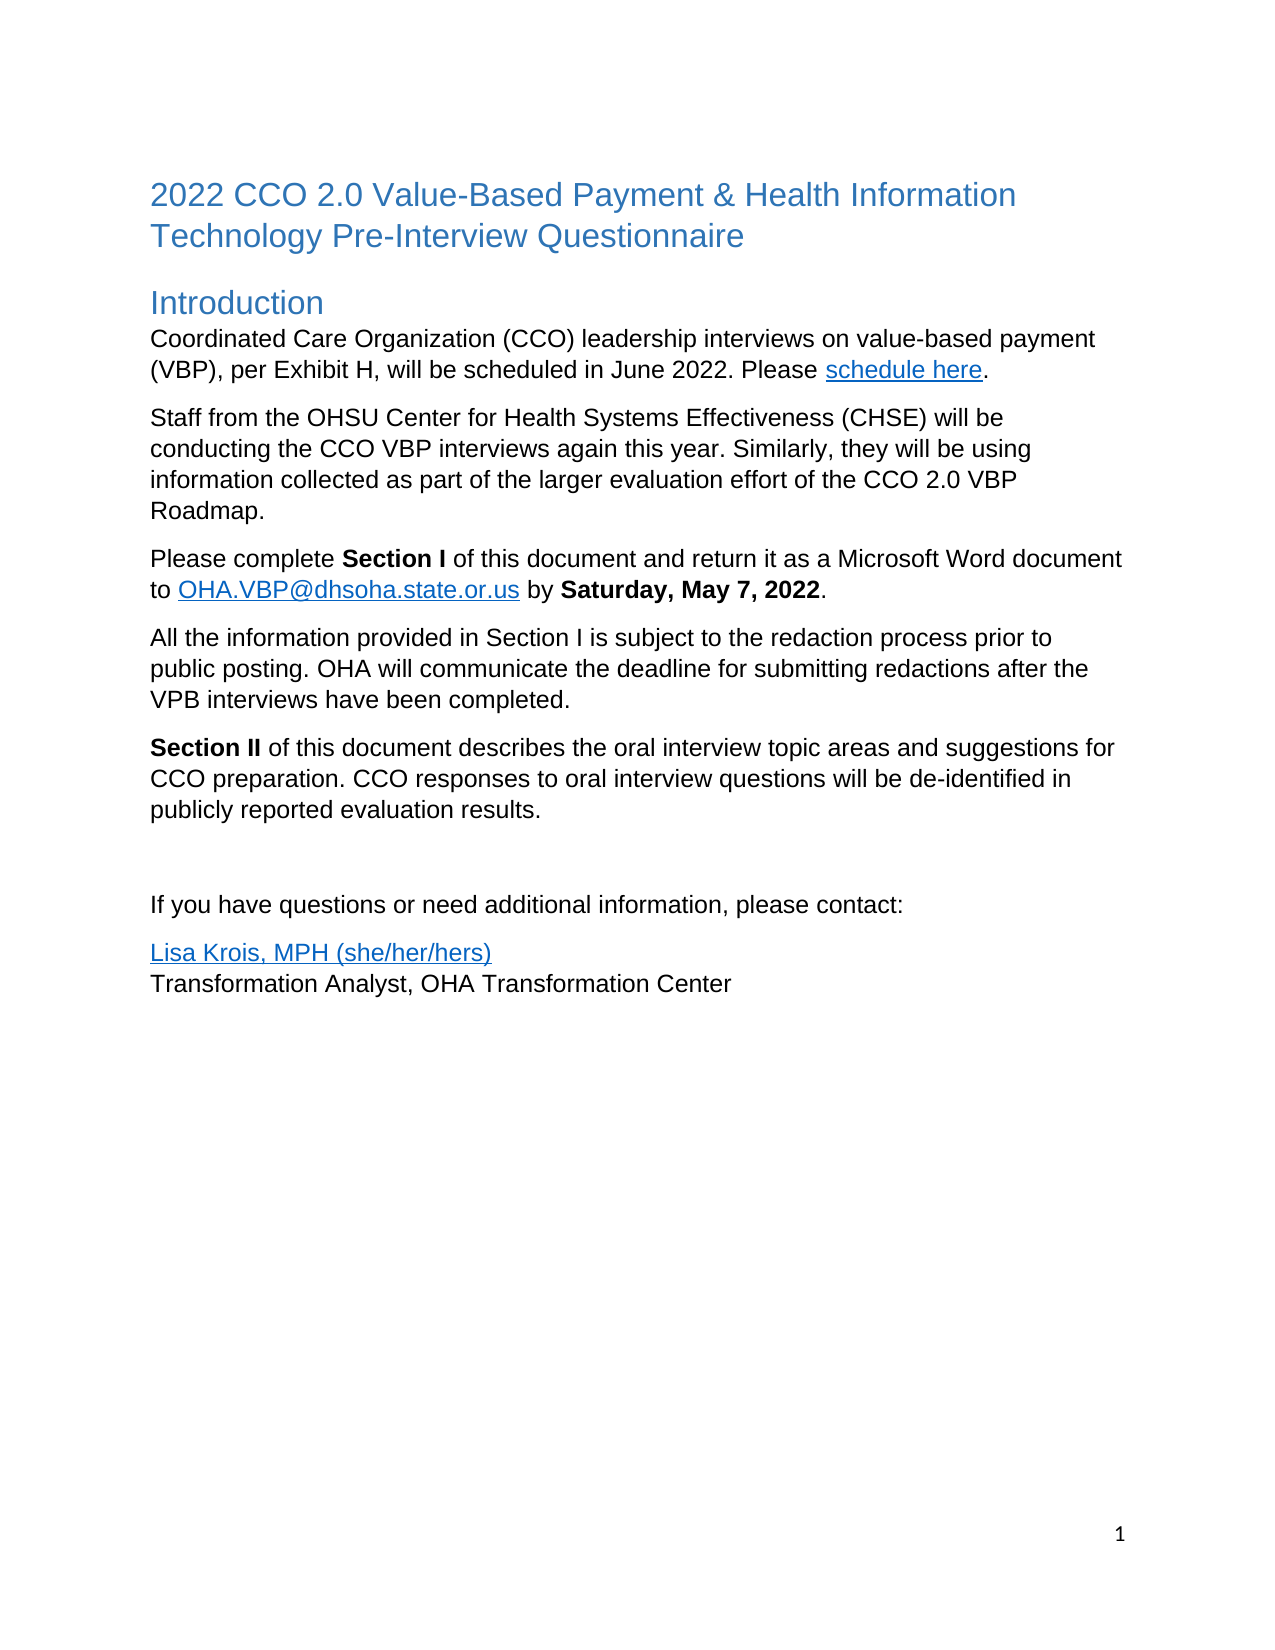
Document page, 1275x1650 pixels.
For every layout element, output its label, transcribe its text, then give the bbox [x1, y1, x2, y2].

text Lisa Krois, MPH (she/her/hers) Transformation Analyst, OHA Transformation Center [150, 938, 1125, 997]
subtitle Introduction [150, 283, 1125, 321]
text If you have questions or need additional information, please contact: [150, 890, 1125, 919]
text Coordinated Care Organization (CCO) leadership interviews on value-based payment (VBP), per Exhibit H, will be scheduled in June 2022. Please schedule here. [150, 324, 1125, 384]
subtitle 2022 CCO 2.0 Value-Based Payment & Health Information Technology Pre-Interview Questionnaire [150, 175, 1125, 255]
text Please complete Section I of this document and return it as a Microsoft Word document to OHA.VBP@dhsoha.state.or.us by Saturday, May 7, 2022. [150, 544, 1125, 604]
text Section II of this document describes the oral interview topic areas and suggestions for CCO preparation. CCO responses to oral interview questions will be de-identified in publicly reported evaluation results. [150, 732, 1125, 823]
text Staff from the OHSU Center for Health Systems Effectiveness (CHSE) will be conducting the CCO VBP interviews again this year. Similarly, they will be using information collected as part of the larger evaluation effort of the CCO 2.0 VBP Roadmap. [150, 403, 1125, 525]
text All the information provided in Section I is subject to the redaction process prior to public posting. OHA will communicate the deadline for submitting redactions after the VPB interviews have been completed. [150, 623, 1125, 713]
